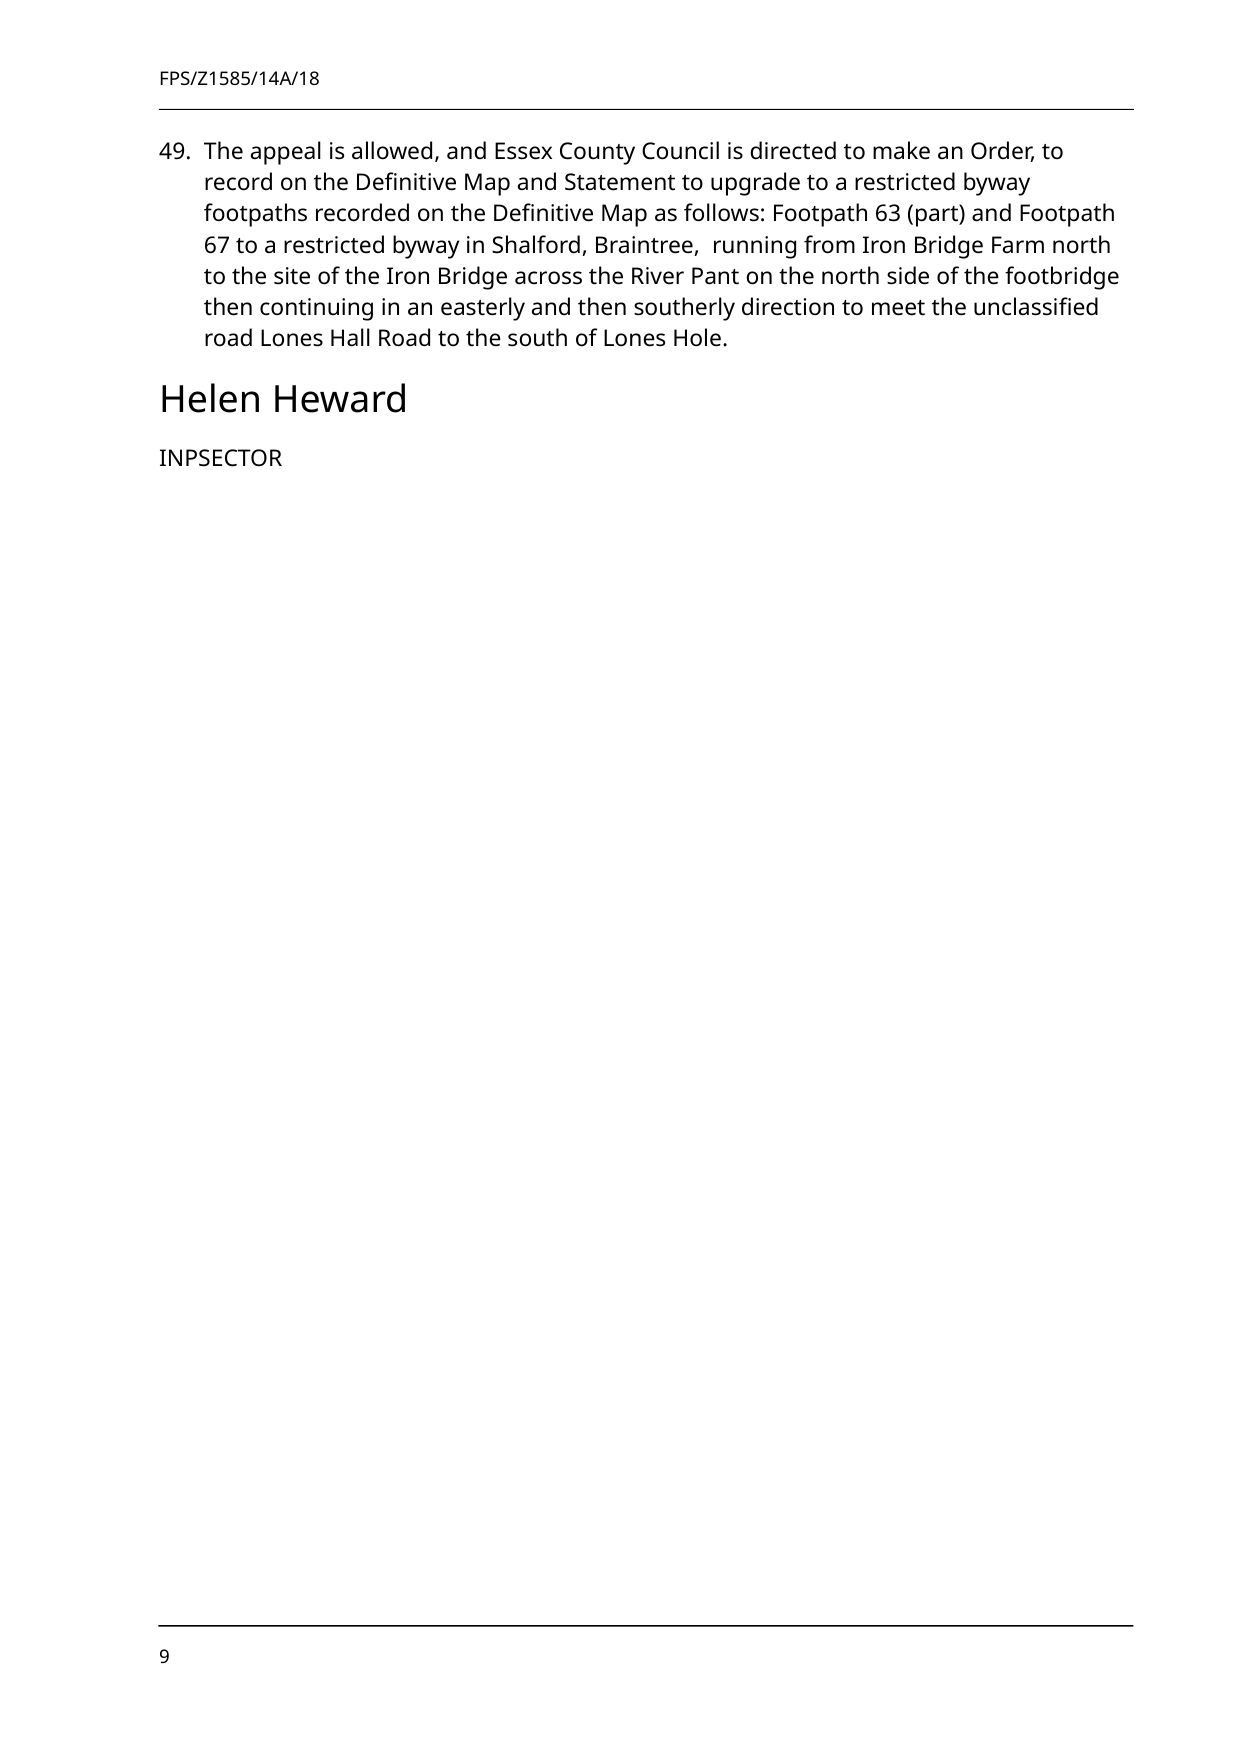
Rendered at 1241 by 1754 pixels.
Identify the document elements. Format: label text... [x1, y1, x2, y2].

list INPSECTOR [159, 442, 1128, 473]
text The appeal is allowed, and Essex County Council is directed to make an Order, to record on the Definitive Map and Statement to upgrade to a restricted byway footpaths recorded on the Definitive Map as follows: Footpath 63 (part) and Footpath 67 to a restricted byway in Shalford, Braintree, running from Iron Bridge Farm north to the site of the Iron Bridge across the River Pant on the north side of the footbridge then continuing in an easterly and then southerly direction to meet the unclassified road Lones Hall Road to the south of Lones Hole. [159, 135, 1128, 353]
list Helen Heward [159, 372, 1128, 423]
